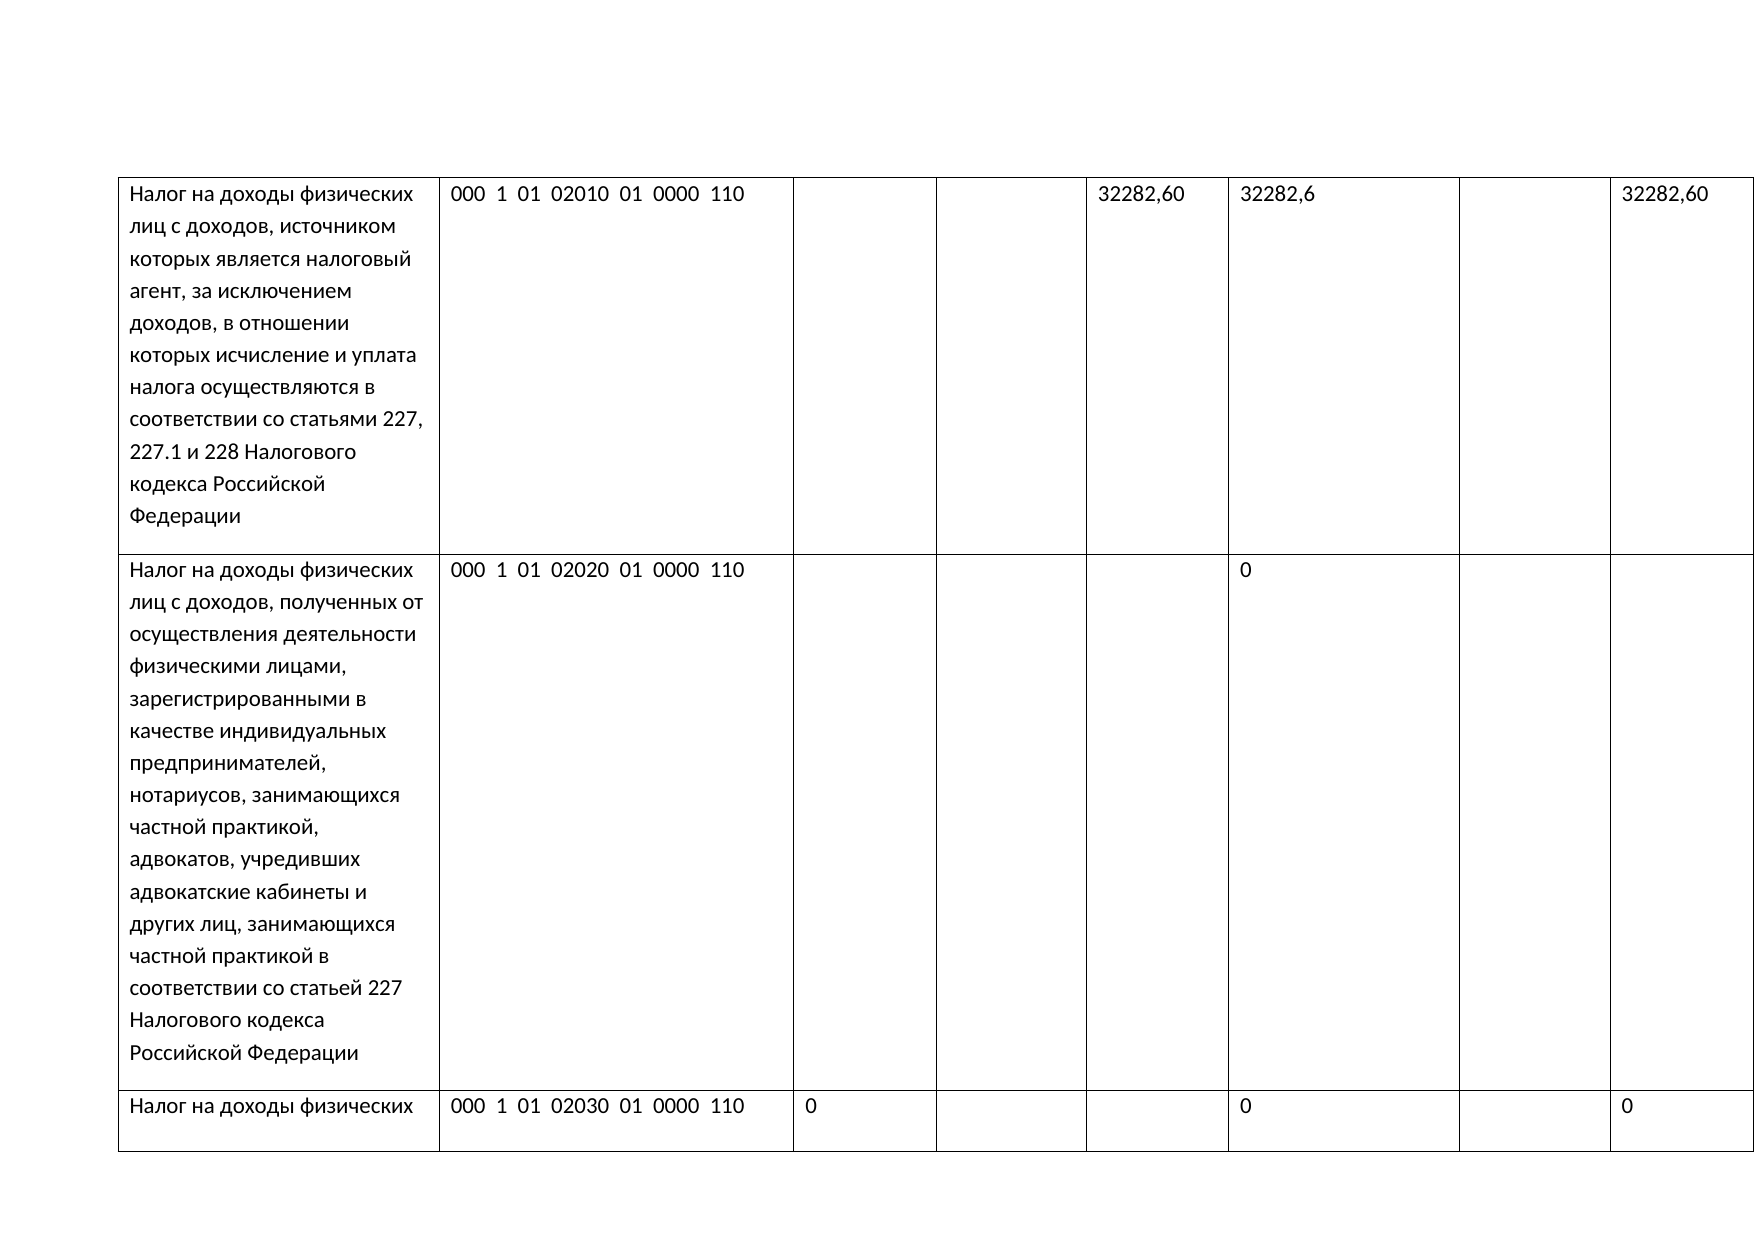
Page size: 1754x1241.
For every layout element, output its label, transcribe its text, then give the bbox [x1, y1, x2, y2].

table_cell [1460, 1091, 1610, 1151]
table_cell [937, 555, 1086, 1090]
table_cell [794, 178, 936, 554]
table_cell [937, 1091, 1086, 1151]
table_cell 000 1 01 02010 01 0000 110 [440, 178, 793, 554]
table_cell [937, 178, 1086, 554]
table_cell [440, 1091, 793, 1151]
table_cell 32282,60 [1087, 178, 1228, 554]
table_cell [1087, 1091, 1228, 1151]
table_cell 32282,60 [1611, 178, 1753, 554]
table_cell 32282,6 [1229, 178, 1459, 554]
table_cell [1460, 555, 1610, 1090]
table_cell 0 [1229, 555, 1459, 1090]
table_cell Налог на доходы физических лиц с доходов, источником которых является налоговый агент, за исключением доходов, в отношении которых исчисление и уплата налога осуществляются в соответствии со статьями 227, 227.1 и 228 Налогового кодекса Российской Федерации [119, 178, 439, 554]
table_cell 0 [794, 1091, 936, 1151]
table_cell [794, 555, 936, 1090]
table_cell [119, 1091, 439, 1151]
table_cell Налог на доходы физических лиц с доходов, полученных от осуществления деятельности физическими лицами, зарегистрированными в качестве индивидуальных предпринимателей, нотариусов, занимающихся частной практикой, адвокатов, учредивших адвокатские кабинеты и других лиц, занимающихся частной практикой в соответствии со статьей 227 Налогового кодекса Российской Федерации [119, 555, 439, 1090]
table_cell [1460, 178, 1610, 554]
table_cell 000 1 01 02020 01 0000 110 [440, 555, 793, 1090]
table_cell [1611, 555, 1753, 1090]
table_cell [1087, 555, 1228, 1090]
table_cell 0 [1611, 1091, 1753, 1151]
table_cell 0 [1229, 1091, 1459, 1151]
